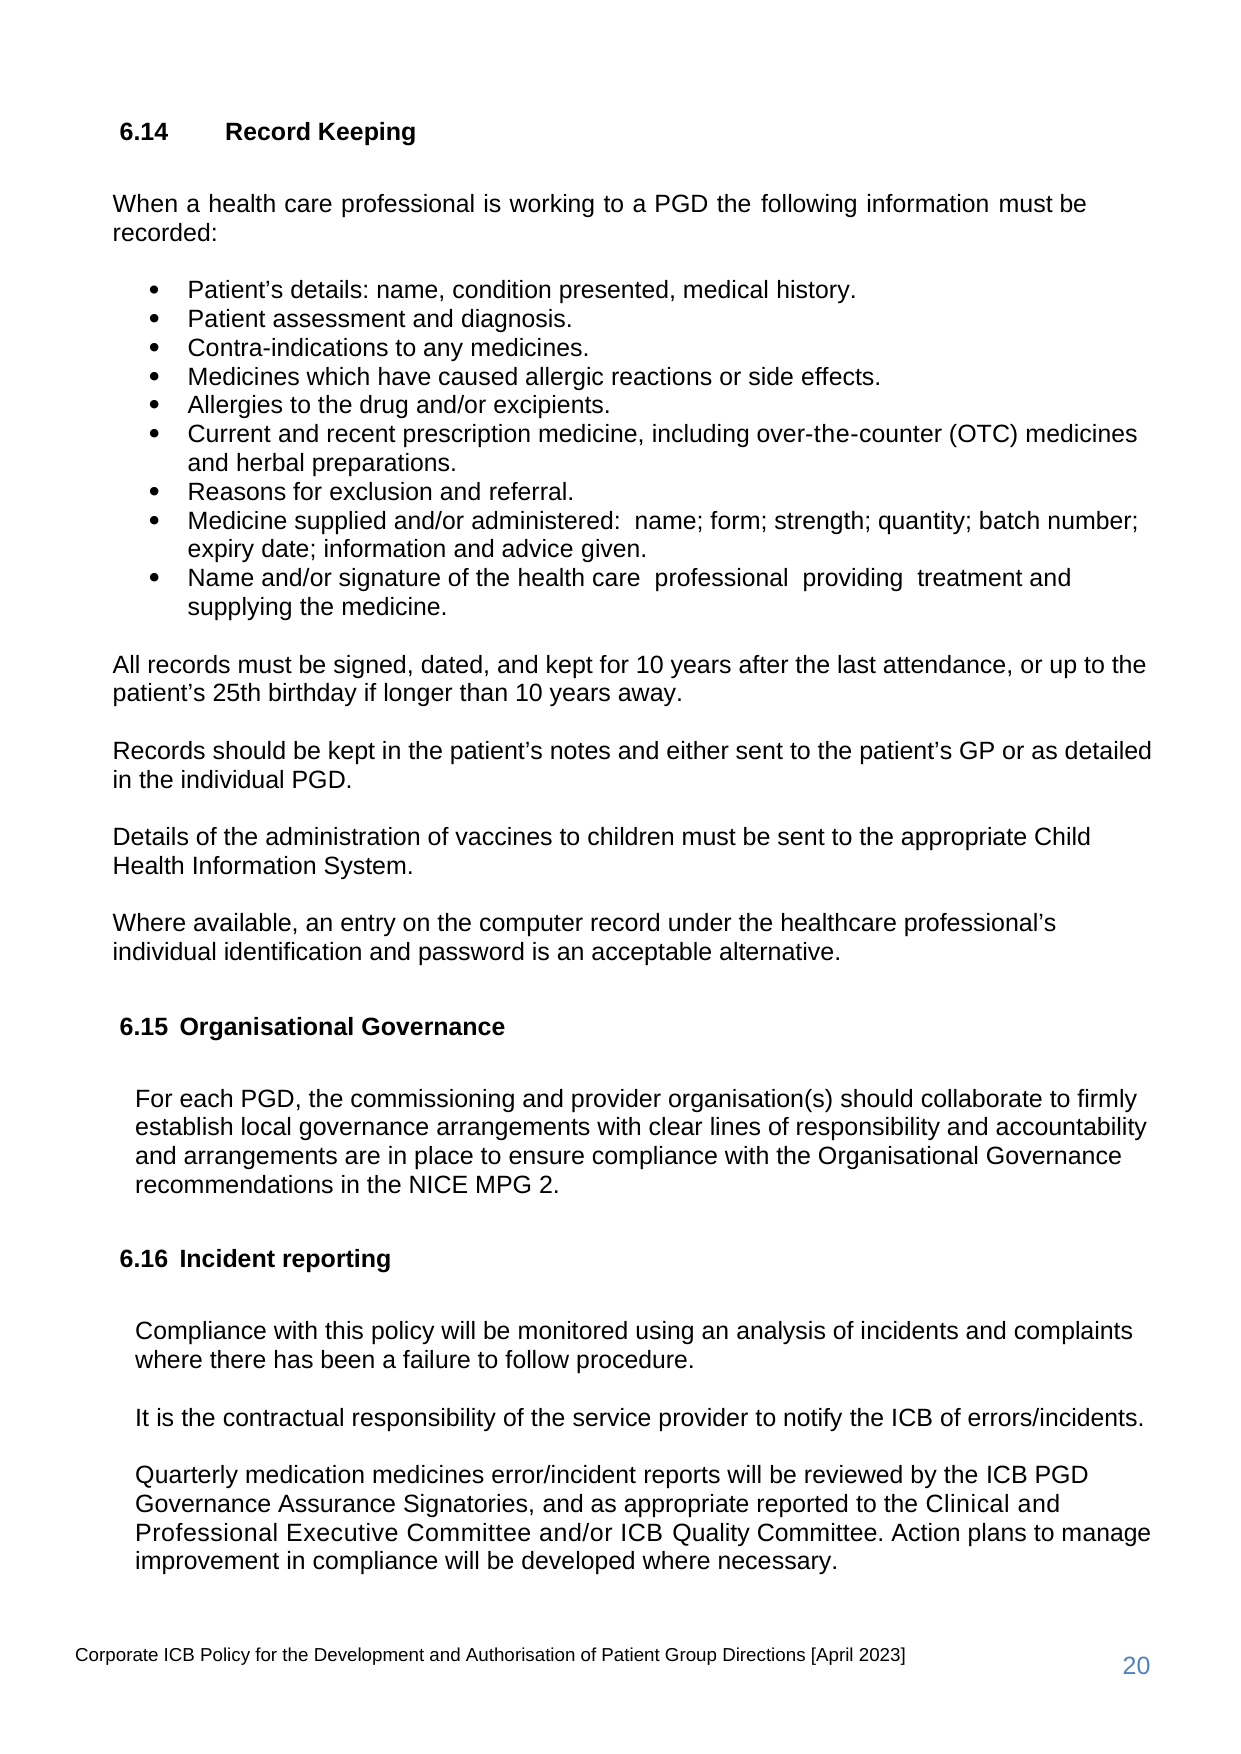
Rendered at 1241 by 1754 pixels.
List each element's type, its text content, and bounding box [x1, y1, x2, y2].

text Details of the administration of vaccines to children must be sent to the appropriate Child Health Information System. [112, 822, 1165, 879]
subtitle Record Keeping [119, 117, 1165, 146]
subtitle Incident reporting [119, 1244, 1165, 1273]
text It is the contractual responsibility of the service provider to notify the ICB of errors/incidents. [135, 1402, 1165, 1431]
subtitle Organisational Governance [119, 1012, 1165, 1040]
list Name and/or signature of the health care professional providing treatment and supplying the medicine. [150, 563, 1165, 621]
list Contra-indications to any medicines. [150, 333, 1165, 361]
list Medicine supplied and/or administered: name; form; strength; quantity; batch number; expiry date; information and advice given. [150, 506, 1165, 563]
text Records should be kept in the patient’s notes and either sent to the patient’s GP or as detailed in the individual PGD. [112, 736, 1165, 793]
text Compliance with this policy will be monitored using an analysis of incidents and complaints where there has been a failure to follow procedure. [135, 1316, 1165, 1374]
list Current and recent prescription medicine, including over-the-counter (OTC) medicines and herbal preparations. [150, 419, 1165, 477]
text When a health care professional is working to a PGD the following information must be recorded: [112, 189, 1165, 246]
list Patient assessment and diagnosis. [150, 304, 1165, 333]
text For each PGD, the commissioning and provider organisation(s) should collaborate to firmly establish local governance arrangements with clear lines of responsibility and accountability and arrangements are in place to ensure compliance with the Organisational Governance recommendations in the NICE MPG 2. [135, 1083, 1165, 1198]
list Medicines which have caused allergic reactions or side effects. [150, 361, 1165, 390]
text All records must be signed, dated, and kept for 10 years after the last attendance, or up to the patient’s 25th birthday if longer than 10 years away. [112, 649, 1165, 707]
text Quarterly medication medicines error/incident reports will be reviewed by the ICB PGD Governance Assurance Signatories, and as appropriate reported to the Clinical and Professional Executive Committee and/or ICB Quality Committee. Action plans to manage improvement in compliance will be developed where necessary. [135, 1460, 1165, 1575]
text Where available, an entry on the computer record under the healthcare professional’s individual identification and password is an acceptable alternative. [112, 908, 1165, 966]
list Reasons for exclusion and referral. [150, 477, 1165, 506]
list Patient’s details: name, condition presented, medical history. [150, 275, 1165, 304]
list Allergies to the drug and/or excipients. [150, 390, 1165, 419]
